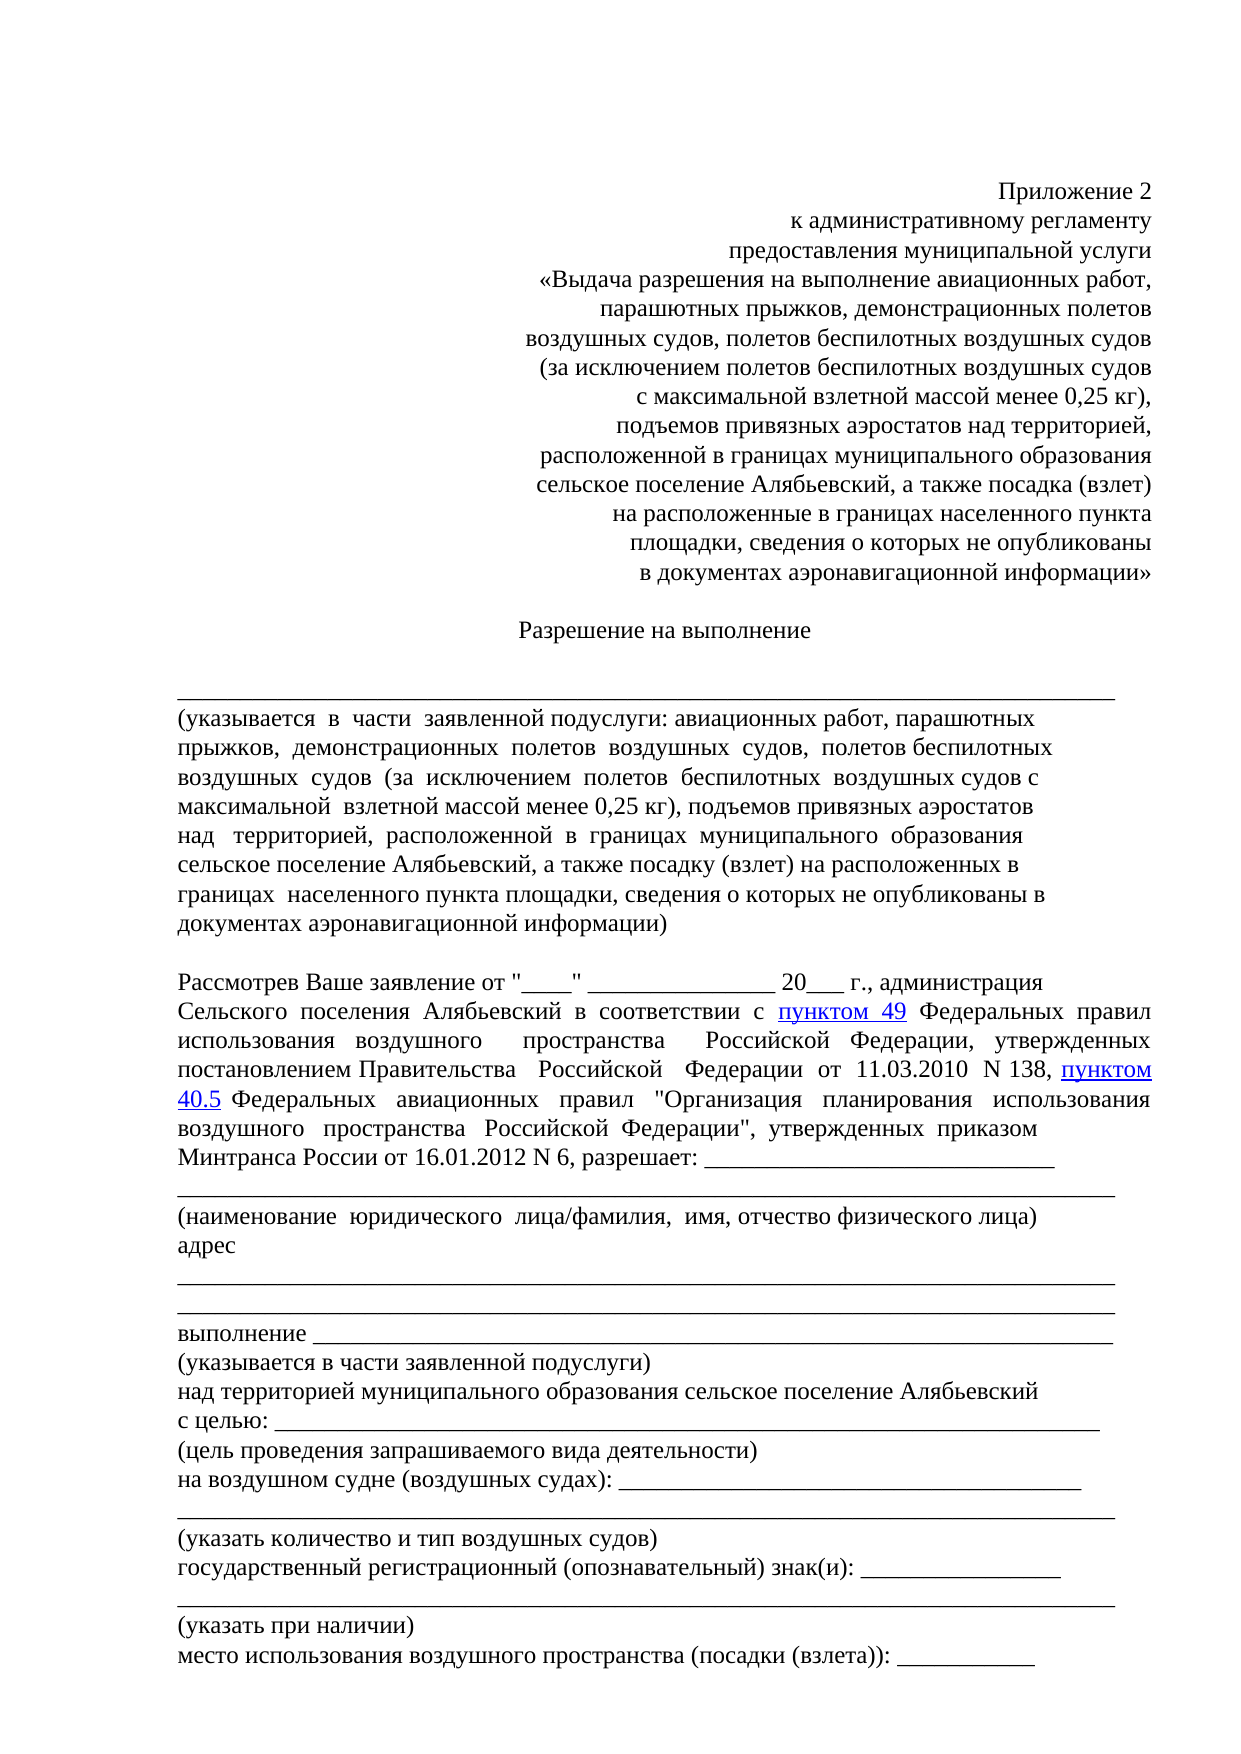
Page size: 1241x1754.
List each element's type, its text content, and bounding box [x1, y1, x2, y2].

text на расположенные в границах населенного пункта [177, 498, 1152, 527]
text Минтранса России от 16.01.2012 N 6, разрешает: ____________________________ [177, 1142, 1152, 1171]
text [177, 1581, 1152, 1611]
text сельское поселение Алябьевский, а также посадку (взлет) на расположенных в [177, 849, 1152, 879]
text с максимальной взлетной массой менее 0,25 кг), [177, 381, 1152, 410]
text ___________________________________________________________________________ [177, 1288, 1152, 1318]
text государственный регистрационный (опознавательный) знак(и): ________________ [177, 1552, 1152, 1581]
text над территорией муниципального образования сельское поселение Алябьевский [177, 1376, 1152, 1406]
text выполнение ________________________________________________________________ [177, 1318, 1152, 1347]
text ___________________________________________________________________________ [177, 1259, 1152, 1288]
text площадки, сведения о которых не опубликованы [177, 527, 1152, 557]
text сельское поселение Алябьевский, а также посадка (взлет) [177, 469, 1152, 498]
text ___________________________________________________________________________ [177, 674, 1152, 703]
text подъемов привязных аэростатов над территорией, [177, 410, 1152, 440]
text (наименование юридического лица/фамилия, имя, отчество физического лица) [177, 1201, 1152, 1230]
text воздушных судов, полетов беспилотных воздушных судов [177, 323, 1152, 352]
text (указать количество и тип воздушных судов) [177, 1523, 1152, 1552]
text (за исключением полетов беспилотных воздушных судов [177, 352, 1152, 381]
text (указать при наличии) [177, 1611, 1152, 1640]
text в документах аэронавигационной информации» [177, 557, 1152, 586]
text (указывается в части заявленной подуслуги) [177, 1347, 1152, 1376]
text границах населенного пункта площадки, сведения о которых не опубликованы в [177, 879, 1152, 908]
text над территорией, расположенной в границах муниципального образования [177, 820, 1152, 849]
text ___________________________________________________________________________ [177, 1171, 1152, 1201]
text расположенной в границах муниципального образования [177, 440, 1152, 469]
text (цель проведения запрашиваемого вида деятельности) [177, 1435, 1152, 1464]
text на воздушном судне (воздушных судах): _____________________________________ [177, 1464, 1152, 1493]
text ___________________________________________________________________________ [177, 1493, 1152, 1523]
text воздушных судов (за исключением полетов беспилотных воздушных судов с [177, 762, 1152, 791]
text максимальной взлетной массой менее 0,25 кг), подъемов привязных аэростатов [177, 791, 1152, 820]
text прыжков, демонстрационных полетов воздушных судов, полетов беспилотных [177, 732, 1152, 762]
text Разрешение на выполнение [177, 615, 1152, 644]
text предоставления муниципальной услуги [177, 235, 1152, 264]
text (указывается в части заявленной подуслуги: авиационных работ, парашютных [177, 703, 1152, 732]
text документах аэронавигационной информации) [177, 908, 1152, 937]
text Приложение 2 [177, 176, 1152, 206]
text парашютных прыжков, демонстрационных полетов [177, 293, 1152, 323]
text с целью: __________________________________________________________________ [177, 1406, 1152, 1435]
text место использования воздушного пространства (посадки (взлета)): ___________ [177, 1640, 1152, 1669]
text адрес [177, 1230, 1152, 1259]
text «Выдача разрешения на выполнение авиационных работ, [177, 264, 1152, 293]
text Сельского поселения Алябьевский в соответствии с пунктом 49 Федеральных правил использования воздушного пространства Российской Федерации, утвержденных постановлением Правительства Российской Федерации от 11.03.2010 N 138, пунктом 40.5 Федеральных авиационных правил "Организация планирования использования воздушного пространства Российской Федерации", утвержденных приказом [177, 996, 1152, 1142]
text Рассмотрев Ваше заявление от "____" _______________ 20___ г., администрация [177, 967, 1152, 996]
text к административному регламенту [177, 206, 1152, 235]
